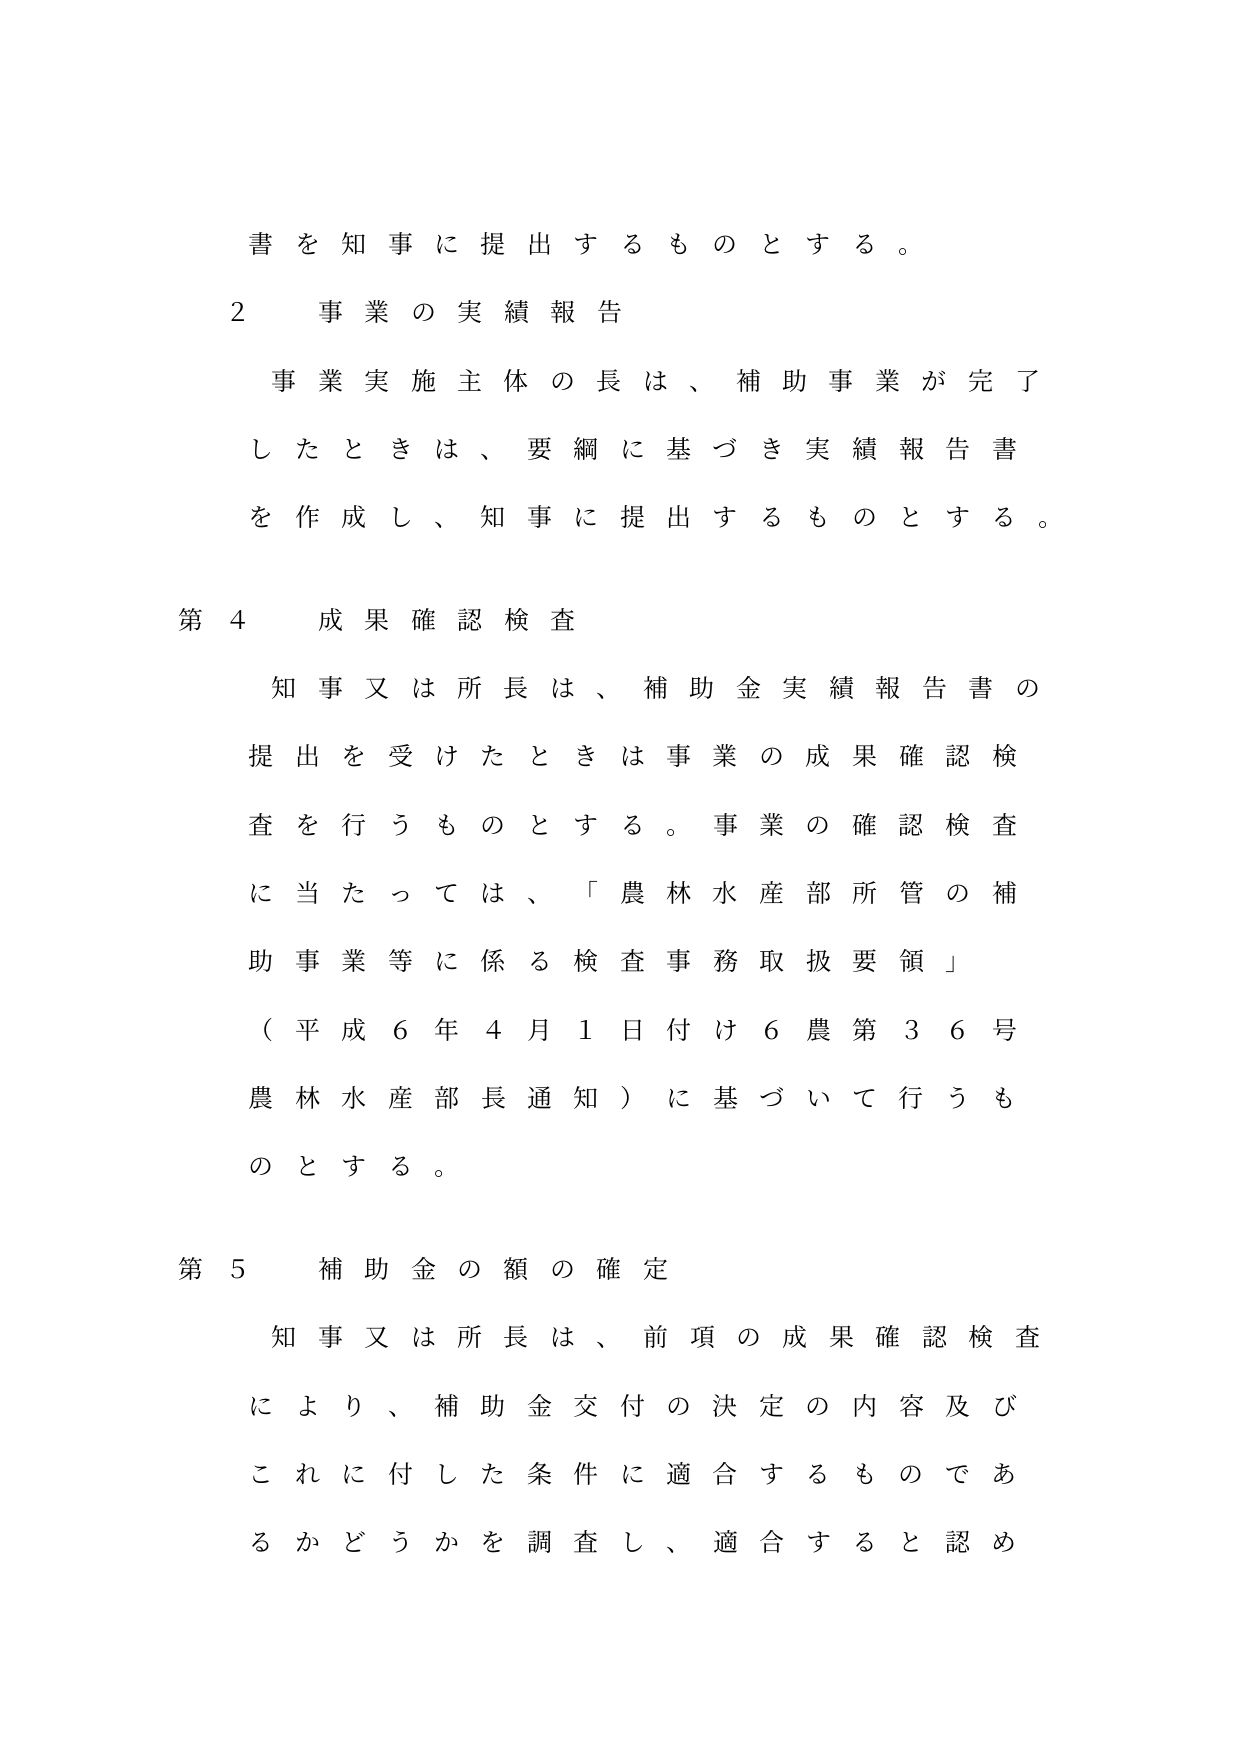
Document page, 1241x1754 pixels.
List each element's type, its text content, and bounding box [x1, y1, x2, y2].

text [225, 1302, 1061, 1575]
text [225, 208, 1061, 277]
text 第５ 補助金の額の確定 [179, 1233, 1061, 1302]
text 知事又は所長は、補助金実績報告書の提出を受けたときは事業の成果確認検査を行うものとする。事業の確認検査に当たっては、「農林水産部所管の補助事業等に係る検査事務取扱要領」（平成６年４月１日付け６農第３６号農林水産部長通知）に基づいて行うものとする。 [225, 653, 1061, 1199]
text 事業実施主体の長は、補助事業が完了したときは、要綱に基づき実績報告書を作成し、知事に提出するものとする。 [225, 345, 1061, 550]
text 第４ 成果確認検査 [179, 584, 1061, 653]
text ２ 事業の実績報告 [179, 277, 1061, 345]
